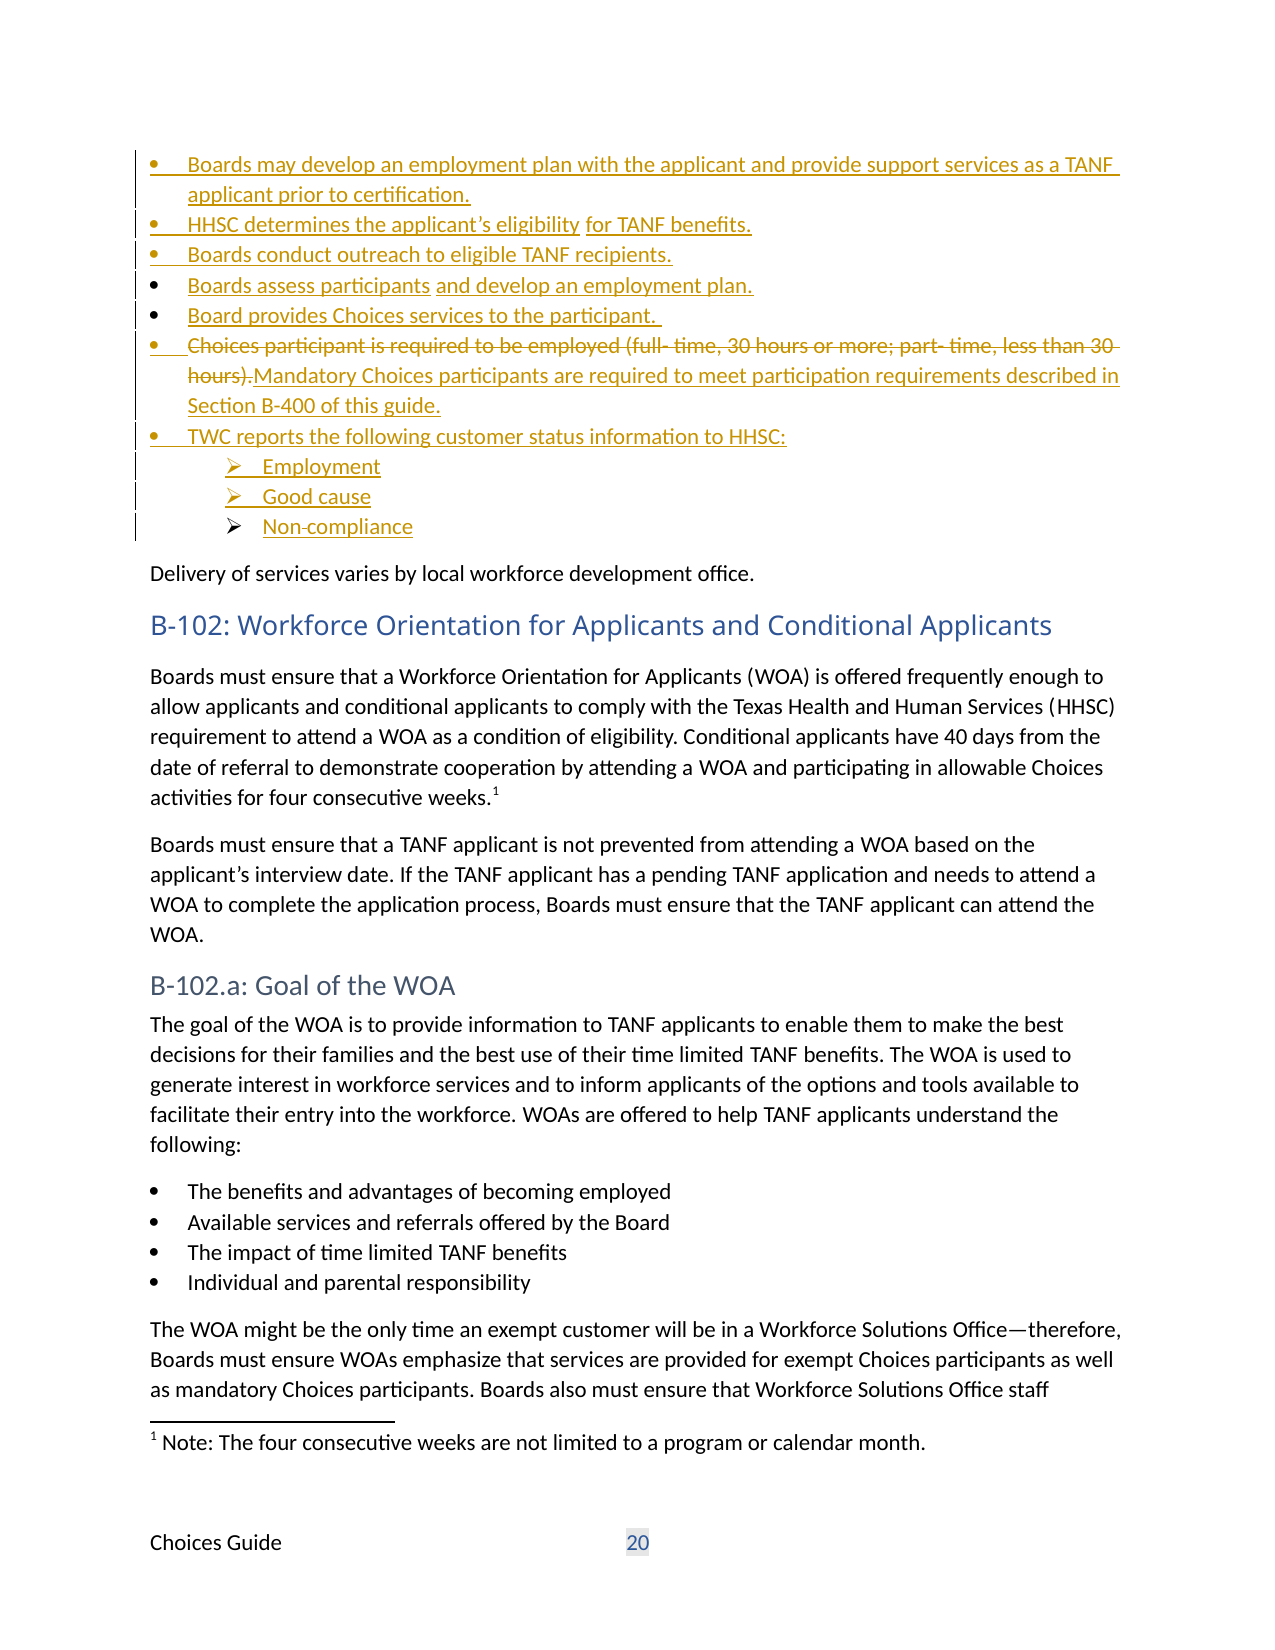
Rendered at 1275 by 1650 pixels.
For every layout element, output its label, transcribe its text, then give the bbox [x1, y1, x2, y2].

text Boards must ensure that a TANF applicant is not prevented from attending a WOA based on the applicant’s interview date. If the TANF applicant has a pending TANF application and needs to attend a WOA to complete the application process, Boards must ensure that the TANF applicant can attend the WOA. [150, 830, 1125, 948]
subtitle B-102.a: Goal of the WOA [150, 967, 1125, 1003]
text The goal of the WOA is to provide information to TANF applicants to enable them to make the best decisions for their families and the best use of their time limited TANF benefits. The WOA is used to generate interest in workforce services and to inform applicants of the options and tools available to facilitate their entry into the workforce. WOAs are offered to help TANF applicants understand the following: [150, 1010, 1125, 1159]
subtitle B-102: Workforce Orientation for Applicants and Conditional Applicants [150, 606, 1125, 643]
list Available services and referrals offered by the Board [150, 1208, 1125, 1236]
text Boards must ensure that a Workforce Orientation for Applicants (WOA) is offered frequently enough to allow applicants and conditional applicants to comply with the Texas Health and Human Services (HHSC) requirement to attend a WOA as a condition of eligibility. Conditional applicants have 40 days from the date of referral to demonstrate cooperation by attending a WOA and participating in allowable Choices activities for four consecutive weeks. [150, 662, 1125, 811]
text Delivery of services varies by local workforce development office. [150, 559, 1125, 587]
list The impact of time limited TANF benefits [150, 1238, 1125, 1266]
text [150, 1315, 1125, 1403]
list The benefits and advantages of becoming employed [150, 1177, 1125, 1206]
list Individual and parental responsibility [150, 1268, 1125, 1296]
